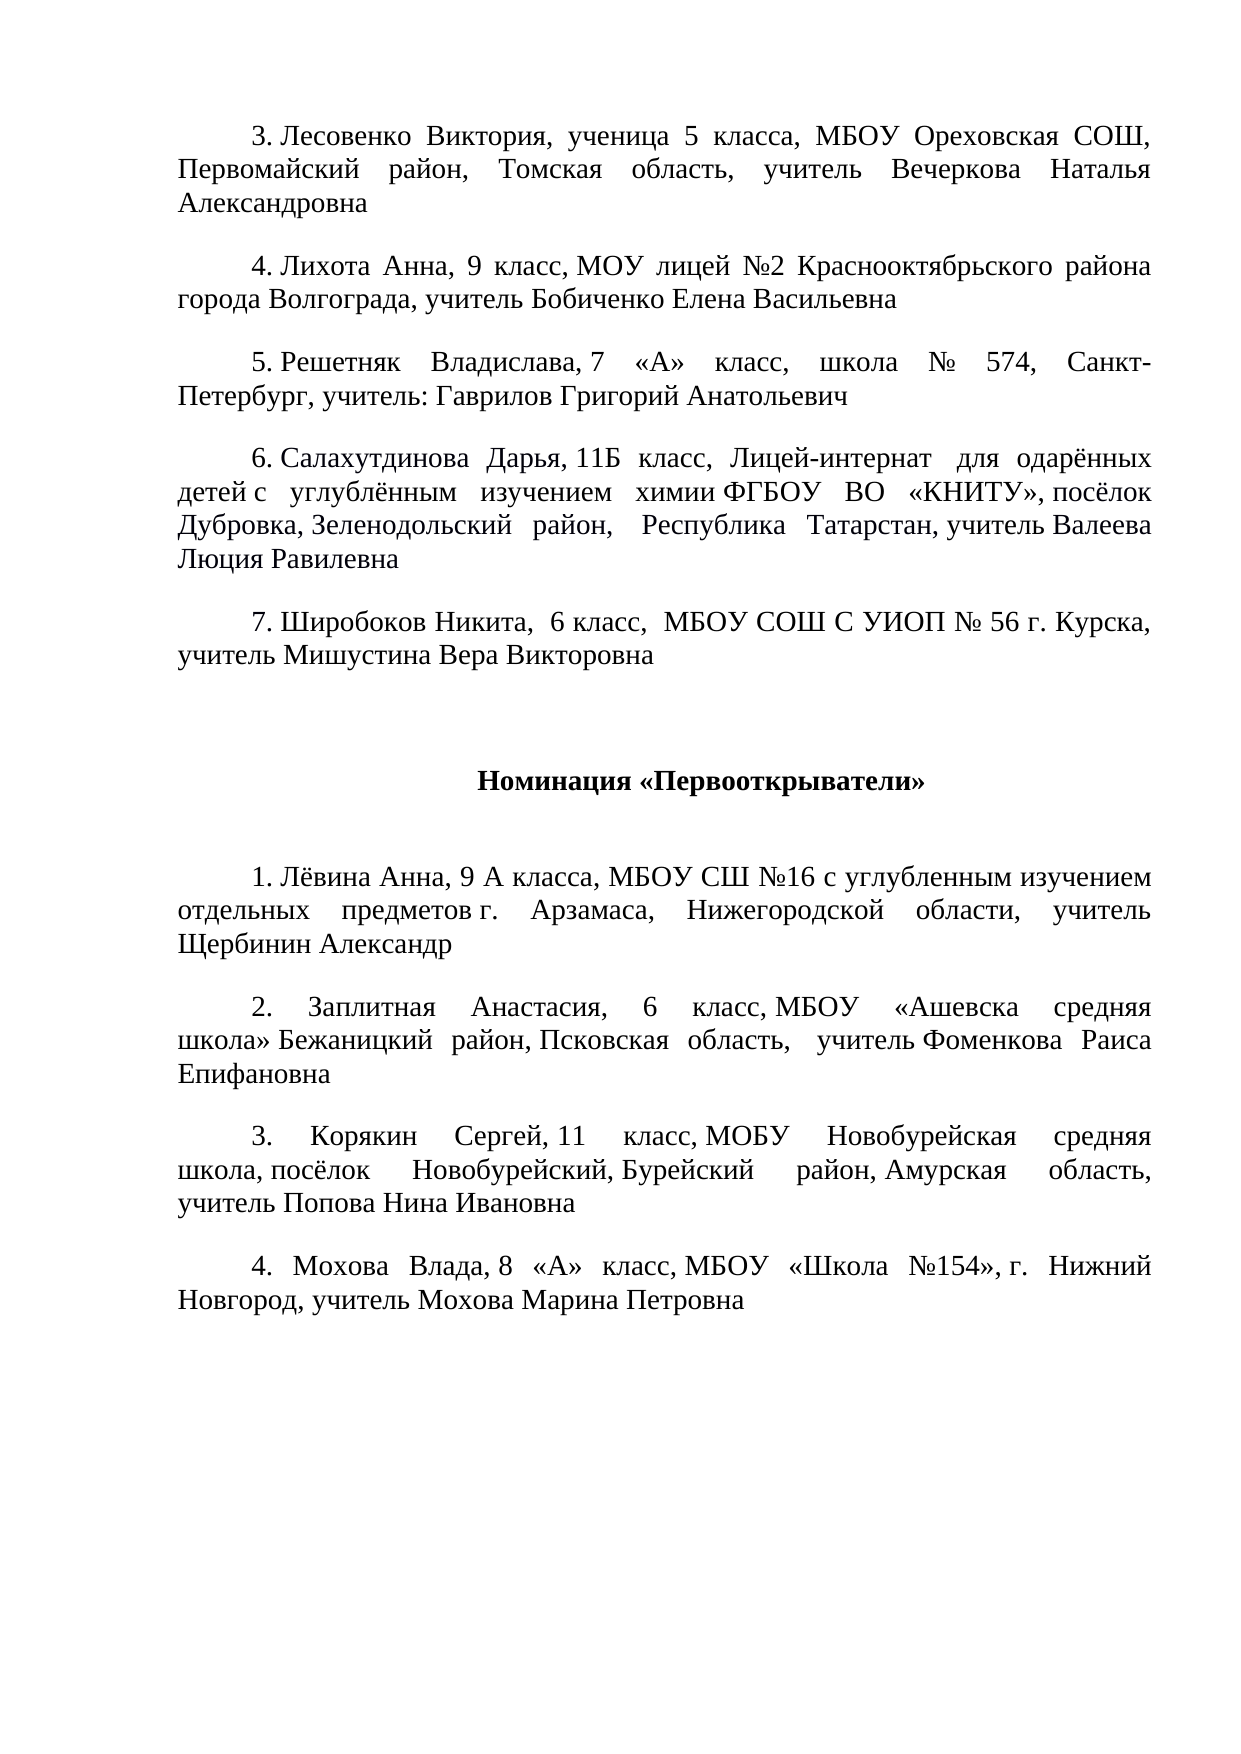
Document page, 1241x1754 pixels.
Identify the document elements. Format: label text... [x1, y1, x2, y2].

text 3. Лесовенко Виктория, ученица 5 класса, МБОУ Ореховская СОШ, Первомайский район, Томская область, учитель Вечеркова Наталья Александровна [177, 118, 1152, 219]
text 7. Широбоков Никита, 6 класс, МБОУ СОШ С УИОП № 56 г. Курска, учитель Мишустина Вера Викторовна [177, 604, 1152, 671]
text 4. Мохова Влада, 8 «А» класс, МБОУ «Школа №154», г. Нижний Новгород, учитель Мохова Марина Петровна [177, 1248, 1152, 1315]
text 6. Салахутдинова Дарья, 11Б класс, Лицей-интернат для одарённых детей с углублённым изучением химии ФГБОУ ВО «КНИТУ», посёлок Дубровка, Зеленодольский район, Республика Татарстан, учитель Валеева Люция Равилевна [177, 440, 1152, 574]
text 3. Корякин Сергей, 11 класс, МОБУ Новобурейская средняя школа, посёлок Новобурейский, Бурейский район, Амурская область, учитель Попова Нина Ивановна [177, 1118, 1152, 1219]
text 4. Лихота Анна, 9 класс, МОУ лицей №2 Краснооктябрьского района города Волгограда, учитель Бобиченко Елена Васильевна [177, 248, 1152, 315]
text 5. Решетняк Владислава, 7 «А» класс, школа № 574, Санкт-Петербург, учитель: Гаврилов Григорий Анатольевич [177, 344, 1152, 411]
text 2. Заплитная Анастасия, 6 класс, МБОУ «Ашевска средняя школа» Бежаницкий район, Псковская область, учитель Фоменкова Раиса Епифановна [177, 989, 1152, 1089]
text Номинация «Первооткрыватели» [177, 763, 1152, 796]
text 1. Лёвина Анна, 9 А класса, МБОУ СШ №16 с углубленным изучением отдельных предметов г. Арзамаса, Нижегородской области, учитель Щербинин Александр [177, 825, 1152, 959]
